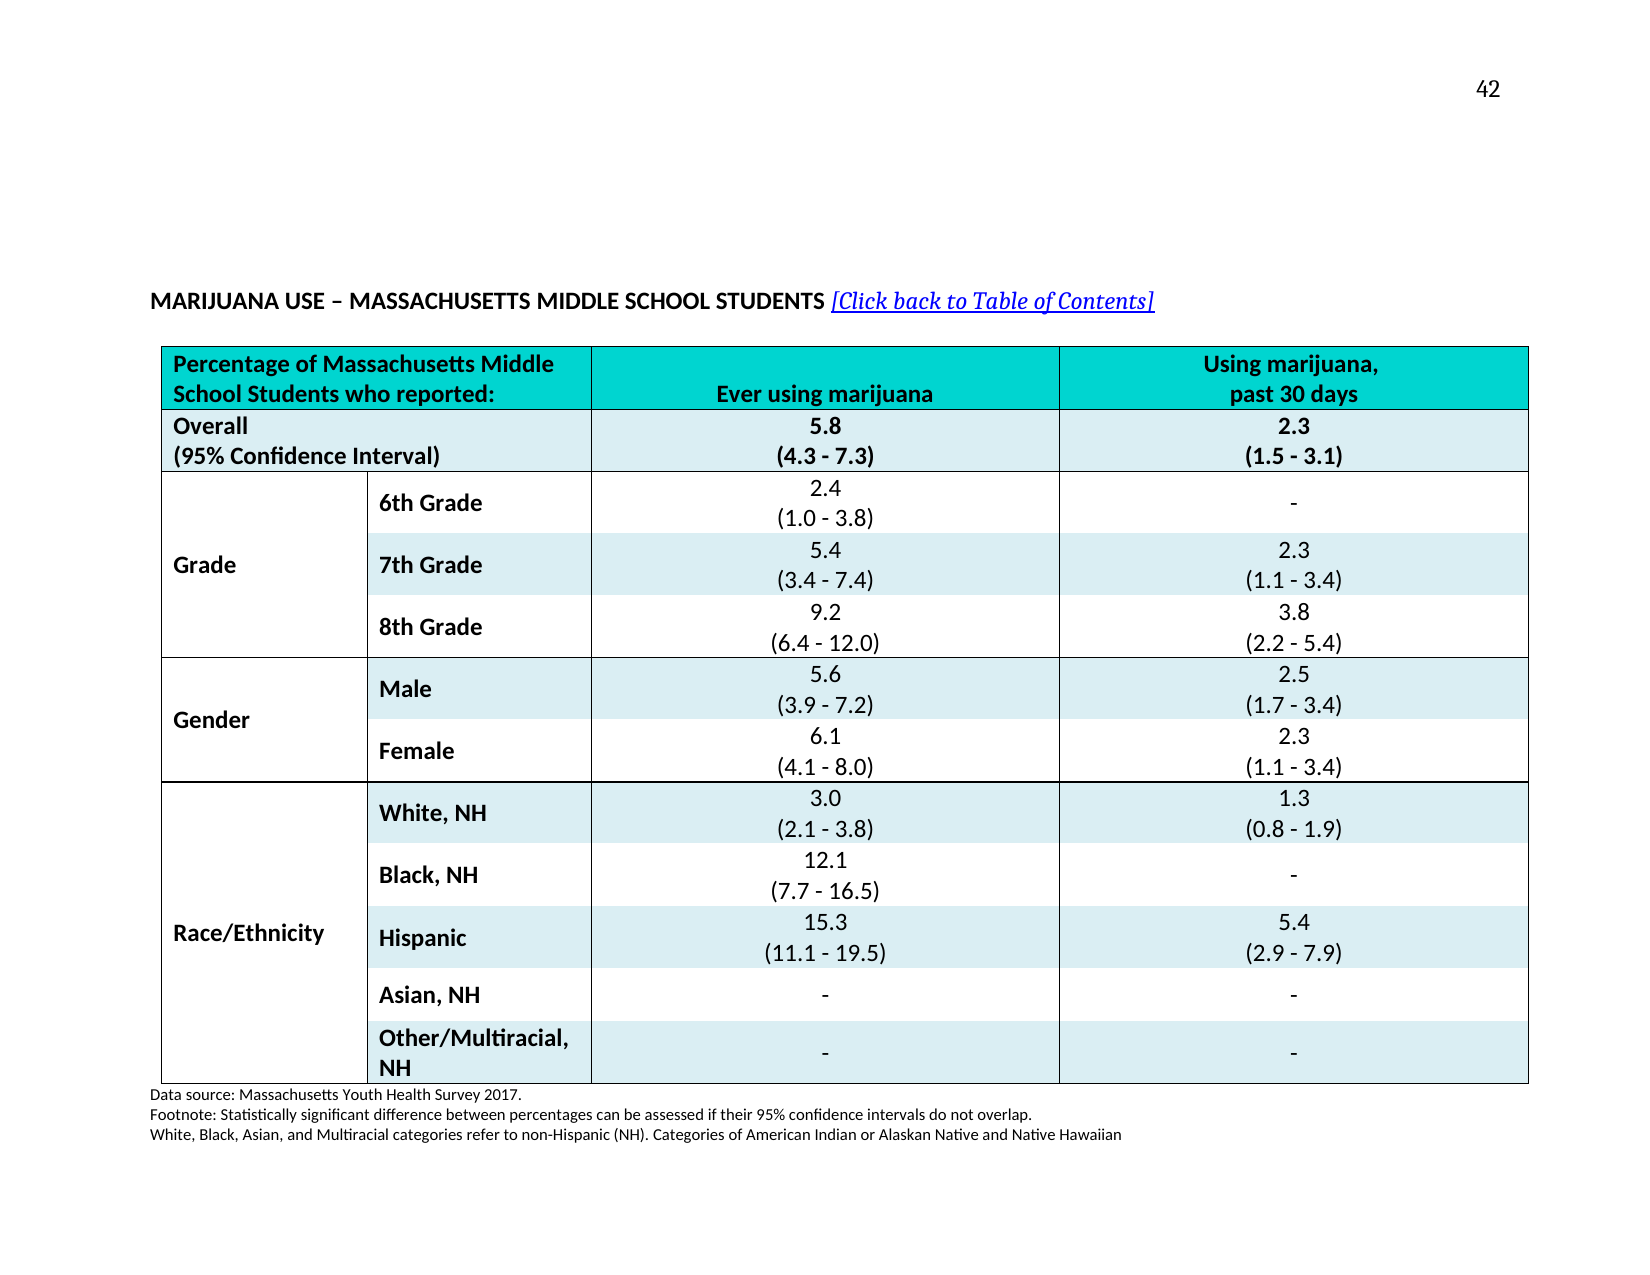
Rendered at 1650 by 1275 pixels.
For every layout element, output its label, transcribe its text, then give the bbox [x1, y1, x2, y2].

table_header Percentage of Massachusetts Middle School Students who reported: [162, 347, 591, 409]
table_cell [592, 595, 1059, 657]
text MARIJUANA USE – MASSACHUSETTS MIDDLE SCHOOL STUDENTS [Click back to Table of Contents] [150, 285, 1500, 316]
table_header Using marijuana, past 30 days [1060, 347, 1528, 409]
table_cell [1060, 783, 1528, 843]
table_cell 5.8 (4.3 - 7.3) [592, 410, 1059, 471]
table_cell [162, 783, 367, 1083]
table_header Ever using marijuana [592, 347, 1059, 409]
table_cell 5.4 (3.4 - 7.4) [592, 533, 1059, 595]
table_cell Grade [162, 472, 367, 657]
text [150, 1104, 1500, 1145]
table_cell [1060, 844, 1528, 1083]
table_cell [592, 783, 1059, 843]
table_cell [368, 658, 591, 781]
table_cell - [1060, 472, 1528, 533]
table_cell Overall (95% Confidence Interval) [162, 410, 591, 471]
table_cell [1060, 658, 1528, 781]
table_cell 2.4 (1.0 - 3.8) [592, 472, 1059, 533]
table_cell 7th Grade [368, 533, 591, 595]
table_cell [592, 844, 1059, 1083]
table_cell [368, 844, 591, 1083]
table_cell 6th Grade [368, 472, 591, 533]
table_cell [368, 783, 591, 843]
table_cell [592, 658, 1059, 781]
text Data source: Massachusetts Youth Health Survey 2017. [150, 1084, 1462, 1104]
table_cell 2.3 (1.1 - 3.4) [1060, 533, 1528, 595]
table_cell 2.3 (1.5 - 3.1) [1060, 410, 1528, 471]
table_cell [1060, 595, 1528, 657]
table_cell 8th Grade [368, 595, 591, 657]
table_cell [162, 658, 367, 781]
